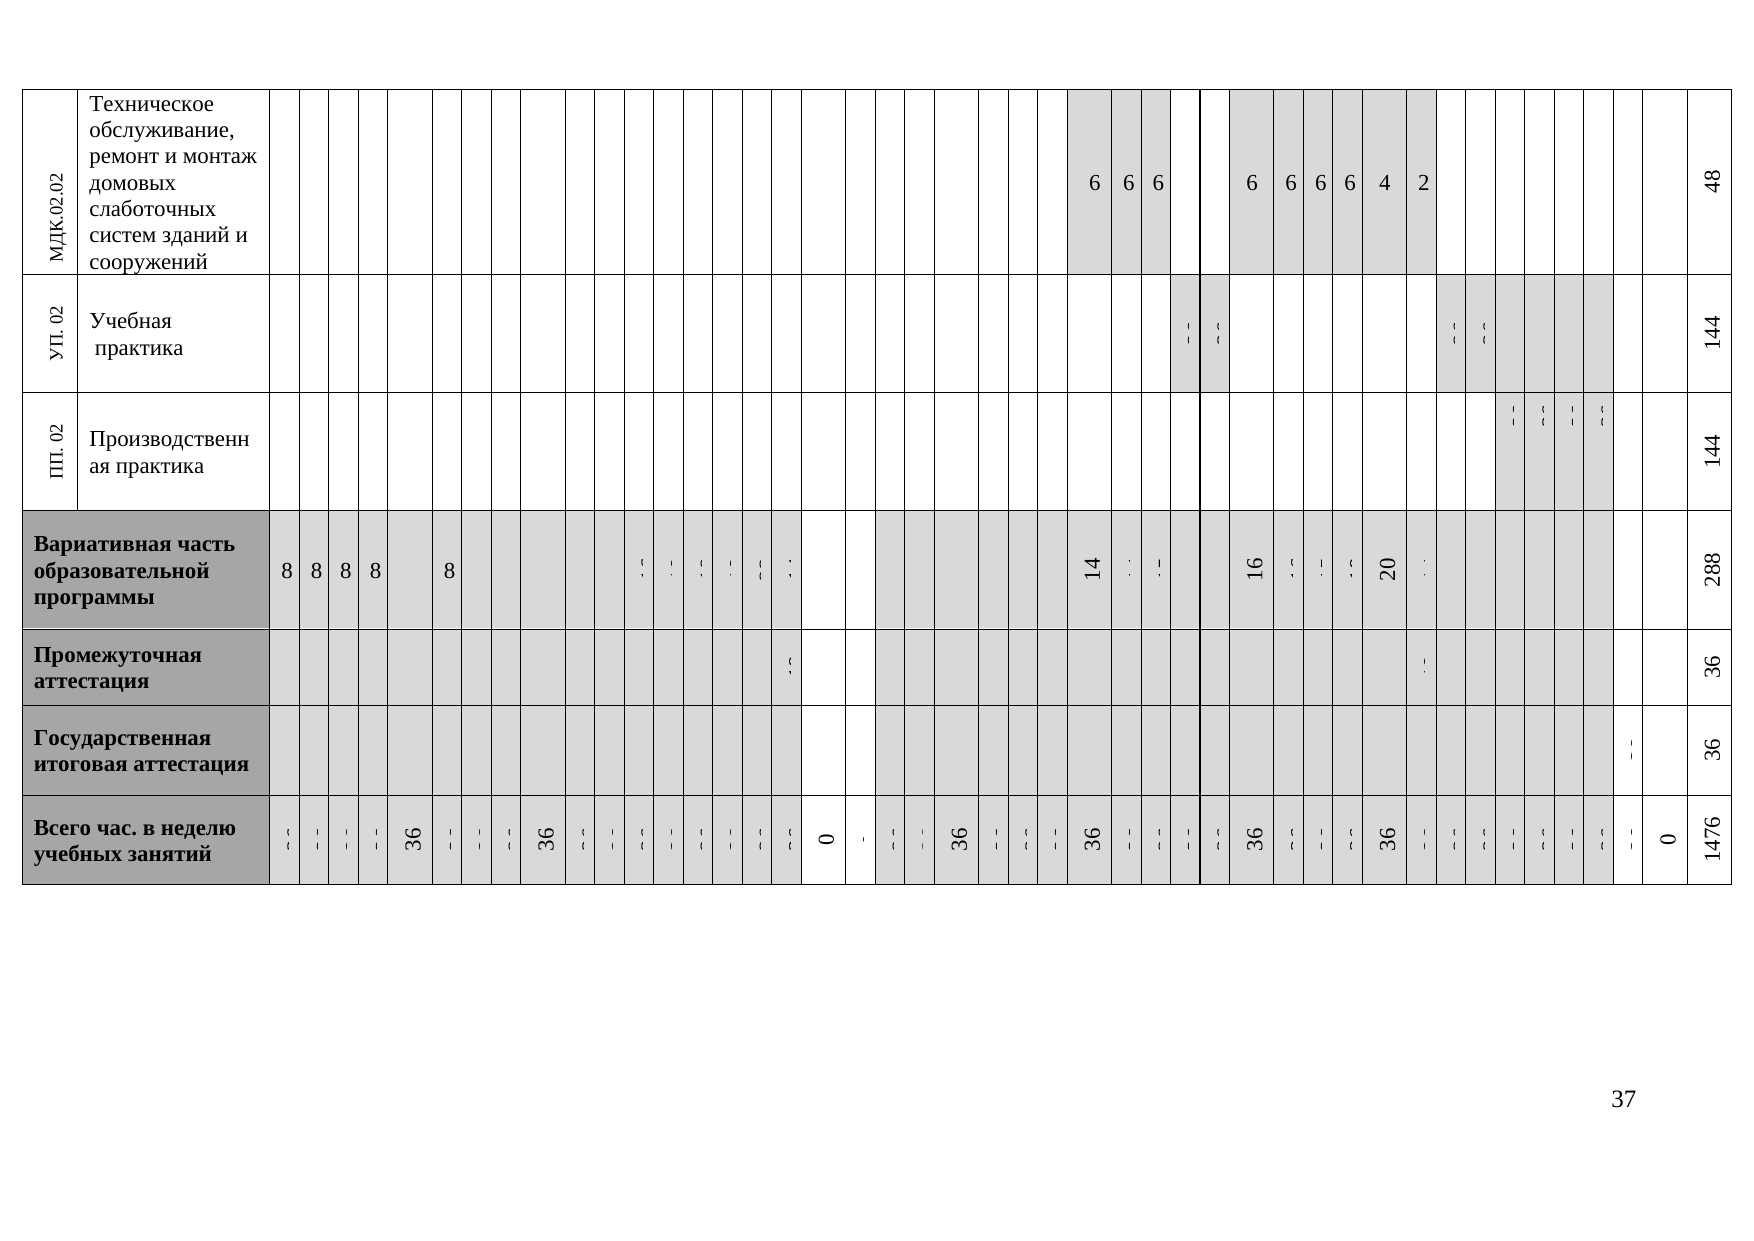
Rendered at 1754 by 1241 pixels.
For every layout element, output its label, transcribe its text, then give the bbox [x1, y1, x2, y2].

table_cell 144 [1688, 393, 1731, 510]
table_cell 0 [802, 796, 845, 884]
table_cell 16 [1274, 511, 1303, 628]
table_cell [566, 393, 594, 510]
table_cell [521, 393, 565, 510]
table_cell [1614, 393, 1642, 510]
table_cell [1466, 511, 1495, 628]
table_cell 36 [270, 796, 299, 884]
table_cell [1038, 275, 1067, 392]
table_cell 36 [595, 796, 624, 884]
table_cell 18 [654, 511, 683, 628]
table_cell [1643, 275, 1687, 392]
table_cell 36 [935, 796, 978, 884]
table_cell [566, 630, 594, 705]
table_cell 14 [1407, 511, 1436, 628]
table_cell 8 [433, 511, 461, 628]
table_cell 36 [1363, 796, 1406, 884]
table_cell [1038, 511, 1067, 628]
table_cell [684, 275, 712, 392]
table_cell [905, 511, 934, 628]
table_cell [566, 275, 594, 392]
table_cell [1068, 706, 1111, 795]
table_cell [846, 511, 875, 628]
table_cell [566, 511, 594, 628]
table_cell 36 [1584, 796, 1613, 884]
table_cell 36 [743, 796, 771, 884]
table_cell 36 [1142, 796, 1170, 884]
table_cell 36 [1333, 796, 1362, 884]
table_cell [1304, 275, 1332, 392]
table_cell 36 [905, 796, 934, 884]
table_cell 8 [359, 511, 387, 628]
table_cell [905, 393, 934, 510]
table_cell [492, 393, 520, 510]
table_cell 36 [1496, 796, 1524, 884]
table_cell [654, 630, 683, 705]
table_cell [876, 706, 904, 795]
table_cell [772, 706, 801, 795]
table_cell 36 [1201, 796, 1229, 884]
table_cell [979, 393, 1008, 510]
table_cell [876, 393, 904, 510]
table_cell [1407, 275, 1436, 392]
table_cell Промежуточная аттестация [23, 630, 269, 705]
table_cell [388, 630, 432, 705]
table_cell 36 [1688, 630, 1731, 705]
table_cell [743, 630, 771, 705]
table_cell [1112, 630, 1141, 705]
table_cell [979, 630, 1008, 705]
table_cell 36 [1038, 796, 1067, 884]
table_cell 36 [1466, 796, 1495, 884]
table_cell [876, 90, 904, 274]
table_cell 0 [1643, 796, 1687, 884]
table_cell 36 [1009, 796, 1037, 884]
table_cell 8 [300, 511, 328, 628]
table_cell [654, 393, 683, 510]
table_cell [492, 706, 520, 795]
table_cell [270, 90, 299, 274]
table_cell [270, 393, 299, 510]
table_cell [388, 706, 432, 795]
table_cell 288 [1688, 511, 1731, 628]
table_cell [1038, 90, 1067, 274]
table_cell [1068, 393, 1111, 510]
table_cell [743, 706, 771, 795]
table_cell [935, 630, 978, 705]
table_cell [905, 90, 934, 274]
table_cell [1230, 393, 1273, 510]
table_cell [713, 630, 742, 705]
table_cell [935, 90, 978, 274]
table_cell 36 [388, 796, 432, 884]
table_cell 36 [1201, 275, 1229, 392]
table_cell [359, 393, 387, 510]
table_cell [1437, 393, 1465, 510]
table_cell [1643, 511, 1687, 628]
table_cell [1525, 511, 1554, 628]
table_cell [1304, 706, 1332, 795]
table_cell [492, 511, 520, 628]
table_cell [935, 275, 978, 392]
table_cell 4 [1363, 90, 1406, 274]
table_cell [1230, 706, 1273, 795]
table_cell 15 [1304, 511, 1332, 628]
table_cell 36 [492, 796, 520, 884]
table_cell 2 [1407, 90, 1436, 274]
table_cell 36 [1437, 275, 1465, 392]
table_cell 36 [876, 796, 904, 884]
table_cell [1363, 706, 1406, 795]
table_cell 36 [1171, 796, 1199, 884]
table_cell [1142, 393, 1170, 510]
table_cell 18 [1333, 511, 1362, 628]
table_cell [329, 630, 358, 705]
table_cell 36 [1525, 393, 1554, 510]
table_cell [1466, 630, 1495, 705]
table_cell 36 [1584, 393, 1613, 510]
table_cell 6 [1068, 90, 1111, 274]
table_cell [1333, 706, 1362, 795]
table_cell [1466, 90, 1495, 274]
table_cell 18 [772, 630, 801, 705]
table_cell [1437, 511, 1465, 628]
table_cell [1171, 393, 1199, 510]
table_cell [905, 630, 934, 705]
table_cell [1009, 630, 1037, 705]
table_cell [1496, 511, 1524, 628]
table_cell [1201, 630, 1229, 705]
table_cell [876, 630, 904, 705]
table_cell [462, 630, 491, 705]
table_cell [1584, 706, 1613, 795]
table_cell 36 [1274, 796, 1303, 884]
table_cell [595, 393, 624, 510]
table_cell [802, 706, 845, 795]
table_cell Производственная практика [78, 393, 269, 510]
table_cell 48 [1688, 90, 1731, 274]
table_cell [935, 706, 978, 795]
table_cell [846, 393, 875, 510]
table_cell 36 [1496, 393, 1524, 510]
table_cell [359, 275, 387, 392]
table_cell 36 [1407, 796, 1436, 884]
table_cell [462, 90, 491, 274]
table_cell 18 [1407, 630, 1436, 705]
table_cell [270, 706, 299, 795]
table_cell [684, 90, 712, 274]
table_cell [388, 90, 432, 274]
table_cell [1363, 630, 1406, 705]
table_cell [1643, 706, 1687, 795]
table_cell [1525, 275, 1554, 392]
table_cell 36 [1688, 706, 1731, 795]
table_cell [625, 630, 653, 705]
table_cell [1333, 630, 1362, 705]
table_cell [1304, 393, 1332, 510]
table_cell 36 [521, 796, 565, 884]
table_cell [433, 90, 461, 274]
table_cell ПП. 02 [23, 393, 77, 510]
table_cell [329, 393, 358, 510]
table_cell [1171, 90, 1199, 274]
table_cell [743, 275, 771, 392]
table_cell [300, 90, 328, 274]
table_cell [1555, 275, 1583, 392]
table_cell [566, 90, 594, 274]
table_cell [270, 630, 299, 705]
table_cell [979, 706, 1008, 795]
table_cell [979, 90, 1008, 274]
table_cell [595, 275, 624, 392]
table_cell 6 [1230, 90, 1273, 274]
table_cell [1142, 630, 1170, 705]
table_cell 6 [1304, 90, 1332, 274]
table_cell [1525, 706, 1554, 795]
table_cell [1274, 706, 1303, 795]
table_cell [1009, 275, 1037, 392]
table_cell [1230, 630, 1273, 705]
table_cell [1038, 706, 1067, 795]
table_cell 36 [772, 796, 801, 884]
table_cell 36 [359, 796, 387, 884]
table_cell 36 [1437, 796, 1465, 884]
table_cell [300, 630, 328, 705]
table_cell [595, 511, 624, 628]
table_cell [1525, 630, 1554, 705]
table_cell Учебная практика [78, 275, 269, 392]
table_cell [935, 511, 978, 628]
table_cell [802, 275, 845, 392]
table_cell 6 [1333, 90, 1362, 274]
table_cell Вариативная часть образовательной программы [23, 511, 269, 628]
table_cell [329, 706, 358, 795]
table_cell [300, 393, 328, 510]
table_cell [654, 706, 683, 795]
table_cell 36 [1171, 275, 1199, 392]
table_cell 36 [1068, 796, 1111, 884]
table_cell [359, 90, 387, 274]
table_cell [876, 275, 904, 392]
table_cell 18 [713, 511, 742, 628]
table_cell 22 [743, 511, 771, 628]
table_cell [1171, 630, 1199, 705]
table_cell [1584, 630, 1613, 705]
table_cell [684, 393, 712, 510]
table_cell [1466, 706, 1495, 795]
table_cell [935, 393, 978, 510]
table_cell [1230, 275, 1273, 392]
table_cell [1407, 393, 1436, 510]
table_cell [713, 393, 742, 510]
table_cell [1142, 706, 1170, 795]
table_cell [713, 90, 742, 274]
table_cell [1068, 630, 1111, 705]
table_cell [846, 706, 875, 795]
table_cell [1363, 275, 1406, 392]
table_cell [1643, 90, 1687, 274]
table_cell 36 [566, 796, 594, 884]
table_cell [1009, 90, 1037, 274]
table_cell [1112, 275, 1141, 392]
table_cell [566, 706, 594, 795]
table_cell [1437, 706, 1465, 795]
table_cell [772, 393, 801, 510]
table_cell [270, 275, 299, 392]
table_cell [1643, 630, 1687, 705]
table_cell [654, 275, 683, 392]
table_cell [713, 275, 742, 392]
table_cell [979, 275, 1008, 392]
table_cell [492, 90, 520, 274]
table_cell [625, 90, 653, 274]
table_cell [846, 630, 875, 705]
table_cell [1009, 706, 1037, 795]
table_cell [1555, 630, 1583, 705]
table_cell [521, 706, 565, 795]
table_cell [329, 275, 358, 392]
table_cell [1304, 630, 1332, 705]
table_cell 36 [1614, 706, 1642, 795]
table_cell [388, 393, 432, 510]
table_cell [462, 706, 491, 795]
table_cell [1496, 90, 1524, 274]
table_cell [876, 511, 904, 628]
table_cell [1274, 630, 1303, 705]
table_cell 36 [684, 796, 712, 884]
table_cell [300, 275, 328, 392]
table_cell [1643, 393, 1687, 510]
table_cell [1437, 630, 1465, 705]
table_cell [846, 90, 875, 274]
table_cell [1496, 275, 1524, 392]
table_cell [1466, 393, 1495, 510]
table_cell 6 [1112, 90, 1141, 274]
table_cell [462, 393, 491, 510]
table_cell [433, 393, 461, 510]
table_cell [772, 90, 801, 274]
table_cell [1171, 706, 1199, 795]
table_cell [1009, 393, 1037, 510]
table_cell 36 [1614, 796, 1642, 884]
table_cell [905, 706, 934, 795]
table_cell 18 [684, 511, 712, 628]
table_cell [1142, 275, 1170, 392]
table_cell 6 [1142, 90, 1170, 274]
table_cell [1496, 630, 1524, 705]
table_cell 36 [625, 796, 653, 884]
table_cell [1555, 90, 1583, 274]
table_cell 36 [654, 796, 683, 884]
table_cell [713, 706, 742, 795]
table_cell [521, 90, 565, 274]
table_cell [1068, 275, 1111, 392]
table_cell [1333, 275, 1362, 392]
table_cell 8 [329, 511, 358, 628]
table_cell 15 [1142, 511, 1170, 628]
table_cell [1274, 393, 1303, 510]
table_cell [462, 511, 491, 628]
table_cell 0 [846, 796, 875, 884]
table_cell [433, 706, 461, 795]
table_cell [743, 393, 771, 510]
table_cell 144 [1688, 275, 1731, 392]
table_cell [1437, 90, 1465, 274]
table_cell [1201, 393, 1229, 510]
table_cell [1584, 511, 1613, 628]
table_cell [359, 630, 387, 705]
table_cell [1201, 90, 1229, 274]
table_cell [1407, 706, 1436, 795]
table_cell [743, 90, 771, 274]
table_cell [684, 630, 712, 705]
table_cell [1038, 393, 1067, 510]
table_cell [1614, 630, 1642, 705]
table_cell [595, 630, 624, 705]
table_cell 14 [1112, 511, 1141, 628]
table_cell 36 [329, 796, 358, 884]
table_cell [1584, 275, 1613, 392]
table_cell [802, 630, 845, 705]
table_cell 36 [1112, 796, 1141, 884]
table_cell 14 [1068, 511, 1111, 628]
table_cell 36 [979, 796, 1008, 884]
table_cell [388, 511, 432, 628]
table_cell 36 [1304, 796, 1332, 884]
table_cell 8 [270, 511, 299, 628]
table_cell 36 [462, 796, 491, 884]
table_cell 16 [625, 511, 653, 628]
table_cell [1363, 393, 1406, 510]
table_cell [1333, 393, 1362, 510]
table_cell 36 [1230, 796, 1273, 884]
table_cell [802, 393, 845, 510]
table_cell УП. 02 [23, 275, 77, 392]
table_cell 36 [1525, 796, 1554, 884]
table_cell [492, 275, 520, 392]
table_cell [595, 90, 624, 274]
table_cell [1496, 706, 1524, 795]
table_cell [802, 511, 845, 628]
table_cell [521, 275, 565, 392]
table_cell [300, 706, 328, 795]
table_cell [1614, 90, 1642, 274]
table_cell [1201, 706, 1229, 795]
table_cell [462, 275, 491, 392]
table_cell [359, 706, 387, 795]
table_cell [625, 393, 653, 510]
table_cell [905, 275, 934, 392]
table_cell 16 [1230, 511, 1273, 628]
table_cell [1584, 90, 1613, 274]
table_cell [329, 90, 358, 274]
table_cell [802, 90, 845, 274]
table_cell 36 [1555, 393, 1583, 510]
table_cell [1274, 275, 1303, 392]
table_cell [1112, 706, 1141, 795]
table_cell [1201, 511, 1229, 628]
table_cell Всего час. в неделю учебных занятий [23, 796, 269, 884]
table_cell [625, 706, 653, 795]
table_cell [1614, 275, 1642, 392]
table_cell Техническое обслуживание, ремонт и монтаж домовых слаботочных систем зданий и сооружений [78, 90, 269, 274]
table_cell 36 [713, 796, 742, 884]
table_cell Государственная итоговая аттестация [23, 706, 269, 795]
table_cell [1112, 393, 1141, 510]
table_cell [433, 275, 461, 392]
table_cell [846, 275, 875, 392]
table_cell [521, 630, 565, 705]
table_cell [625, 275, 653, 392]
table_cell 20 [1363, 511, 1406, 628]
table_cell [595, 706, 624, 795]
table_cell [1038, 630, 1067, 705]
table_cell МДК.02.02 [23, 90, 77, 274]
table_cell 36 [300, 796, 328, 884]
table_cell [684, 706, 712, 795]
table_cell [1009, 511, 1037, 628]
table_cell [1555, 511, 1583, 628]
table_cell 36 [433, 796, 461, 884]
table_cell 6 [1274, 90, 1303, 274]
table_cell [654, 90, 683, 274]
table_cell [1171, 511, 1199, 628]
table_cell [772, 275, 801, 392]
table_cell 36 [1555, 796, 1583, 884]
table_cell [433, 630, 461, 705]
table_cell [521, 511, 565, 628]
table_cell [1525, 90, 1554, 274]
table_cell [492, 630, 520, 705]
table_cell [388, 275, 432, 392]
table_cell 36 [1466, 275, 1495, 392]
table_cell [1555, 706, 1583, 795]
table_cell 1476 [1688, 796, 1731, 884]
table_cell [979, 511, 1008, 628]
table_cell 14 [772, 511, 801, 628]
table_cell [1614, 511, 1642, 628]
